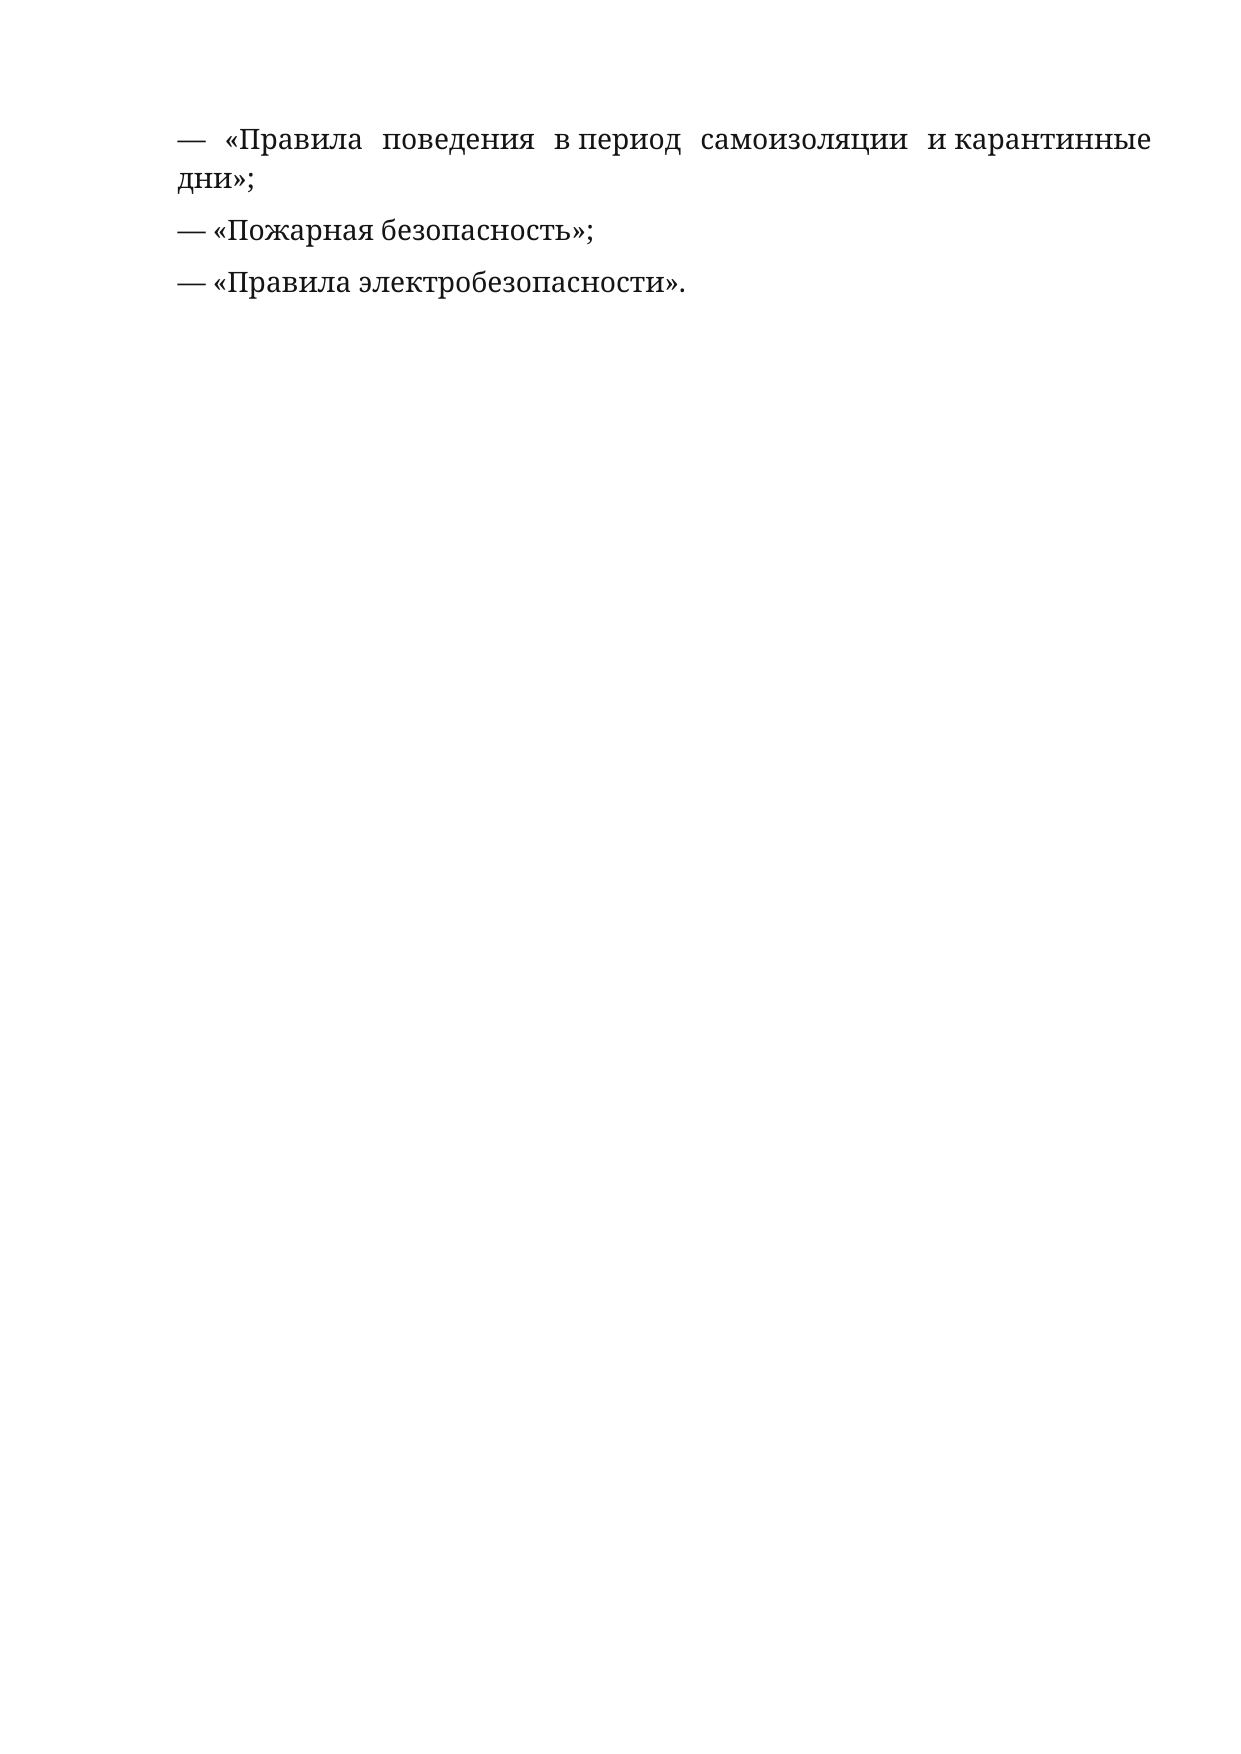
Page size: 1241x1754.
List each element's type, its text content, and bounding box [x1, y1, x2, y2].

text — «Правила поведения в период самоизоляции и карантинные дни»; [177, 118, 1152, 197]
text — «Пожарная безопасность»; [177, 209, 1152, 249]
text — «Правила электробезопасности». [177, 261, 1152, 301]
